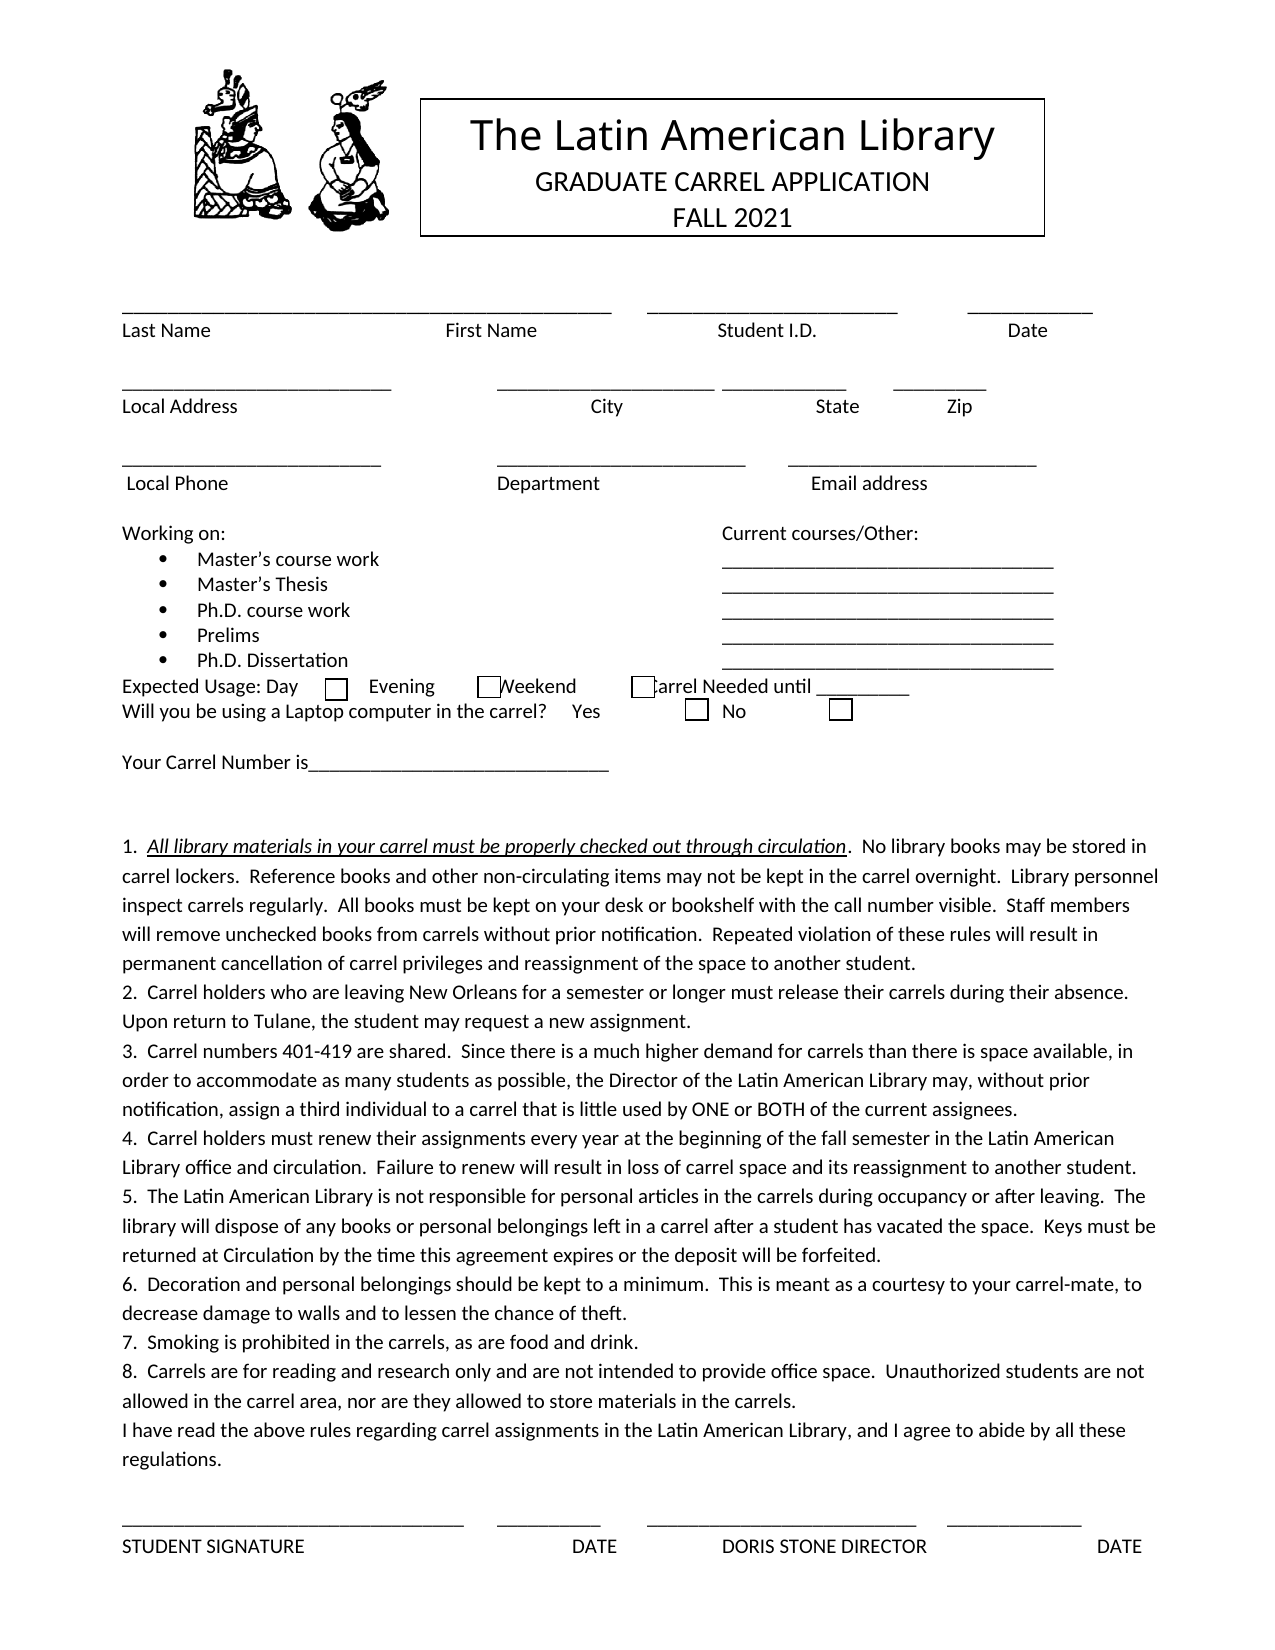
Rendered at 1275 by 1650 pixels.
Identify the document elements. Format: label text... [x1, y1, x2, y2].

text 4. Carrel holders must renew their assignments every year at the beginning of the fall semester in the Latin American Library office and circulation. Failure to renew will result in loss of carrel space and its reassignment to another student. [122, 1125, 1162, 1180]
text 5. The Latin American Library is not responsible for personal articles in the carrels during occupancy or after leaving. The library will dispose of any books or personal belongings left in a carrel after a student has vacated the space. Keys must be returned at Circulation by the time this agreement expires or the deposit will be forfeited. [122, 1184, 1162, 1267]
text 3. Carrel numbers 401-419 are shared. Since there is a much higher demand for carrels than there is space available, in order to accommodate as many students as possible, the Director of the Latin American Library may, without prior notification, assign a third individual to a carrel that is little used by ONE or BOTH of the current assignees. [122, 1038, 1162, 1122]
text __________________________ _____________________ ____________ _________ [122, 368, 1162, 393]
text 1. All library materials in your carrel must be properly checked out through circulation. No library books may be stored in carrel lockers. Reference books and other non-circulating items may not be kept in the carrel overnight. Library personnel inspect carrels regularly. All books must be kept on your desk or bookshelf with the call number visible. Staff members will remove unchecked books from carrels without prior notification. Repeated violation of these rules will result in permanent cancellation of carrel privileges and reassignment of the space to another student. [122, 834, 1162, 976]
text Working on: Current courses/Other: [122, 521, 1162, 546]
text 7. Smoking is prohibited in the carrels, as are food and drink. [122, 1329, 1162, 1355]
text Last Name First Name Student I.D. Date [122, 317, 1162, 343]
text Expected Usage: Day Evening Weekend Carrel Needed until _________ [122, 673, 1162, 698]
text Local Address City State Zip [122, 393, 1162, 419]
text Local Phone Department Email address [122, 470, 1162, 495]
text _________________________________ __________ __________________________ _____________ [122, 1504, 1162, 1530]
text Your Carrel Number is_____________________________ [122, 749, 1162, 775]
text 2. Carrel holders who are leaving New Orleans for a semester or longer must release their carrels during their absence. Upon return to Tulane, the student may request a new assignment. [122, 979, 1162, 1034]
text I have read the above rules regarding carrel assignments in the Latin American Library, and I agree to abide by all these regulations. [122, 1417, 1162, 1472]
list Ph.D. course work ________________________________ [159, 597, 1162, 622]
list Master’s course work ________________________________ [159, 546, 1162, 571]
list Ph.D. Dissertation ________________________________ [159, 648, 1162, 673]
list Master’s Thesis ________________________________ [159, 571, 1162, 597]
list Prelims ________________________________ [159, 622, 1162, 648]
text _________________________ ________________________ ________________________ [122, 444, 1162, 470]
text 6. Decoration and personal belongings should be kept to a minimum. This is meant as a courtesy to your carrel-mate, to decrease damage to walls and to lessen the chance of theft. [122, 1271, 1162, 1326]
text student signature date doris stone director date [122, 1534, 1162, 1559]
text 8. Carrels are for reading and research only and are not intended to provide office space. Unauthorized students are not allowed in the carrel area, nor are they allowed to store materials in the carrels. [122, 1359, 1162, 1413]
text Will you be using a Laptop computer in the carrel? Yes No [122, 698, 1162, 724]
text ___________________________________________ ______________________ ___________ [122, 178, 1162, 317]
